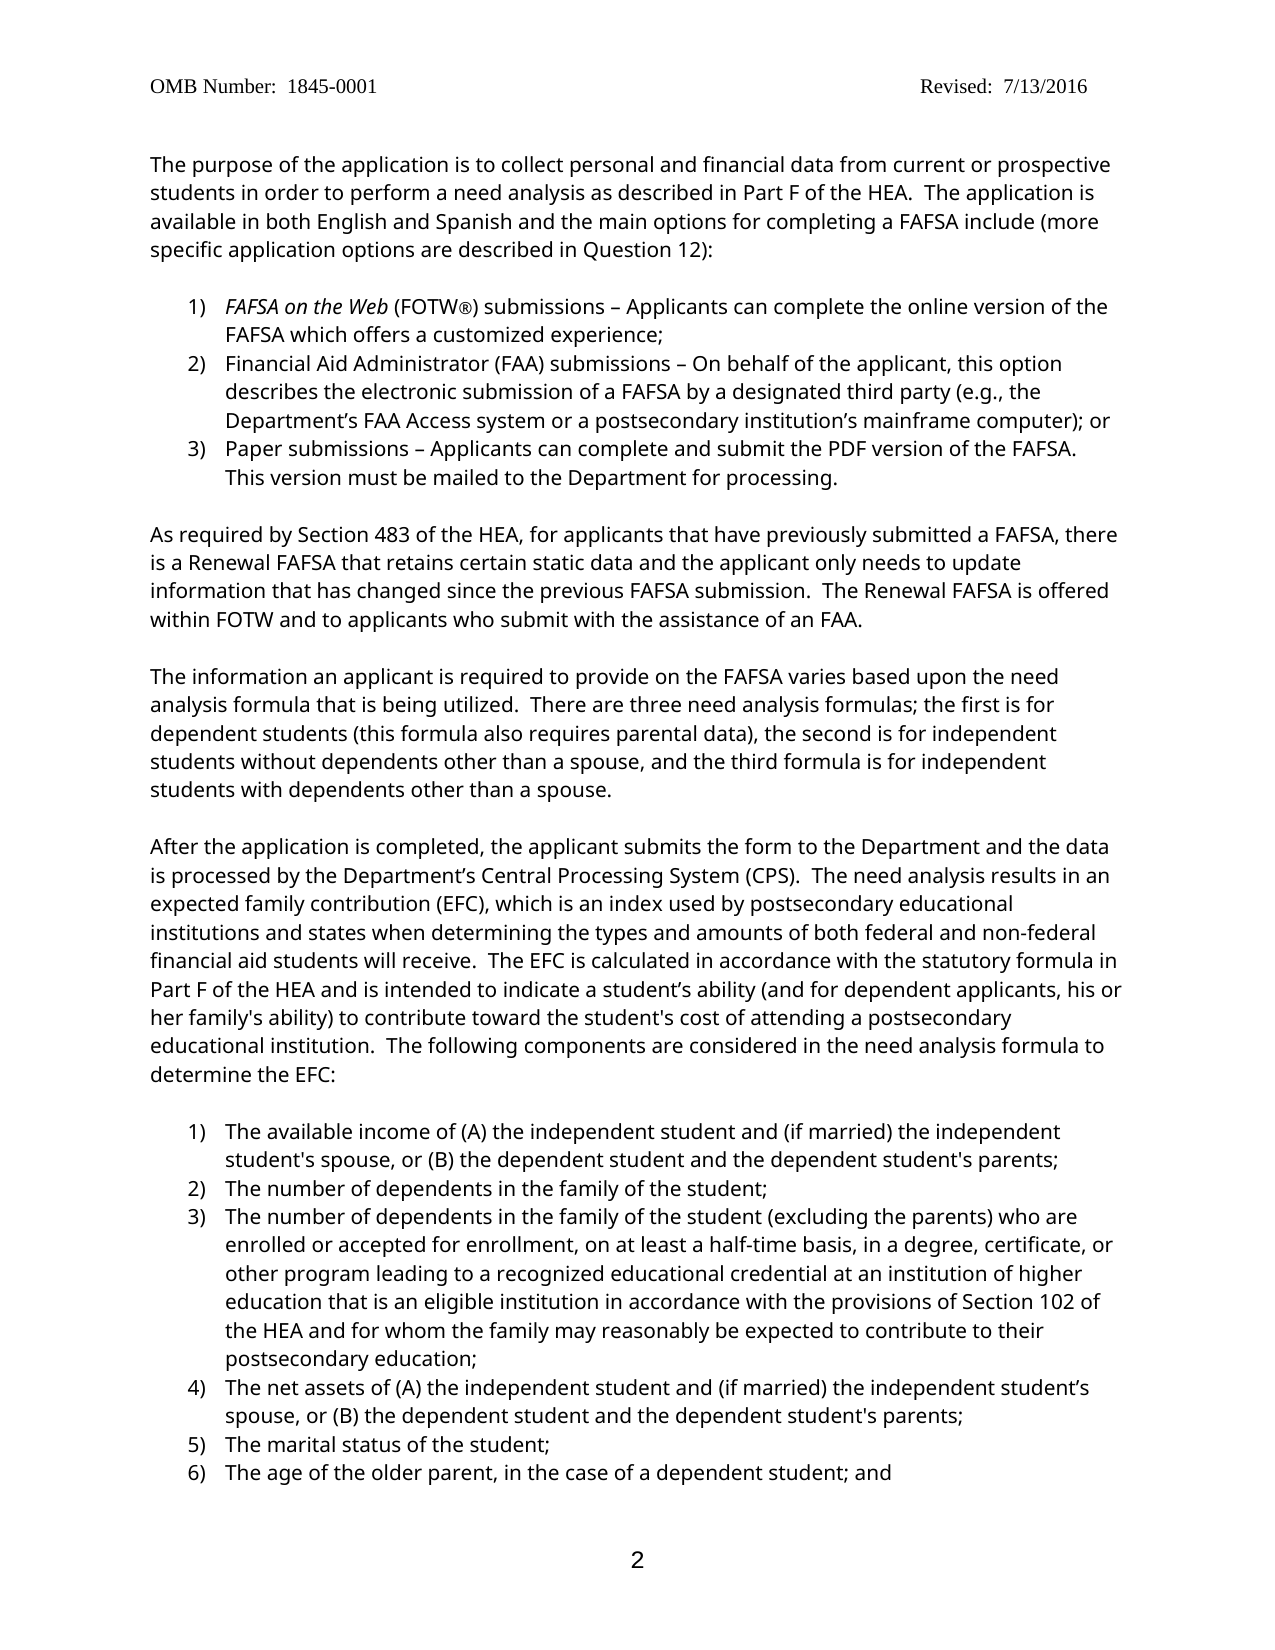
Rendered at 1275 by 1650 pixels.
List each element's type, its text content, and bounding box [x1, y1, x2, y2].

text As required by Section 483 of the HEA, for applicants that have previously submitted a FAFSA, there is a Renewal FAFSA that retains certain static data and the applicant only needs to update information that has changed since the previous FAFSA submission. The Renewal FAFSA is offered within FOTW and to applicants who submit with the assistance of an FAA. [150, 520, 1125, 633]
list The age of the older parent, in the case of a dependent student; and [187, 1458, 1125, 1487]
list The marital status of the student; [187, 1430, 1125, 1458]
text After the application is completed, the applicant submits the form to the Department and the data is processed by the Department’s Central Processing System (CPS). The need analysis results in an expected family contribution (EFC), which is an index used by postsecondary educational institutions and states when determining the types and amounts of both federal and non-federal financial aid students will receive. The EFC is calculated in accordance with the statutory formula in Part F of the HEA and is intended to indicate a student’s ability (and for dependent applicants, his or her family's ability) to contribute toward the student's cost of attending a postsecondary educational institution. The following components are considered in the need analysis formula to determine the EFC: [150, 832, 1125, 1088]
text The purpose of the application is to collect personal and financial data from current or prospective students in order to perform a need analysis as described in Part F of the HEA. The application is available in both English and Spanish and the main options for completing a FAFSA include (more specific application options are described in Question 12): [150, 150, 1125, 264]
list The number of dependents in the family of the student (excluding the parents) who are enrolled or accepted for enrollment, on at least a half-time basis, in a degree, certificate, or other program leading to a recognized educational credential at an institution of higher education that is an eligible institution in accordance with the provisions of Section 102 of the HEA and for whom the family may reasonably be expected to contribute to their postsecondary education; [187, 1202, 1125, 1373]
list The net assets of (A) the independent student and (if married) the independent student’s spouse, or (B) the dependent student and the dependent student's parents; [187, 1373, 1125, 1430]
list The available income of (A) the independent student and (if married) the independent student's spouse, or (B) the dependent student and the dependent student's parents; [187, 1117, 1125, 1174]
list FAFSA on the Web (FOTW®) submissions – Applicants can complete the online version of the FAFSA which offers a customized experience; [187, 292, 1125, 349]
list The number of dependents in the family of the student; [187, 1174, 1125, 1202]
list Paper submissions – Applicants can complete and submit the PDF version of the FAFSA. This version must be mailed to the Department for processing. [187, 434, 1125, 491]
text The information an applicant is required to provide on the FAFSA varies based upon the need analysis formula that is being utilized. There are three need analysis formulas; the first is for dependent students (this formula also requires parental data), the second is for independent students without dependents other than a spouse, and the third formula is for independent students with dependents other than a spouse. [150, 662, 1125, 804]
list Financial Aid Administrator (FAA) submissions – On behalf of the applicant, this option describes the electronic submission of a FAFSA by a designated third party (e.g., the Department’s FAA Access system or a postsecondary institution’s mainframe computer); or [187, 349, 1125, 434]
